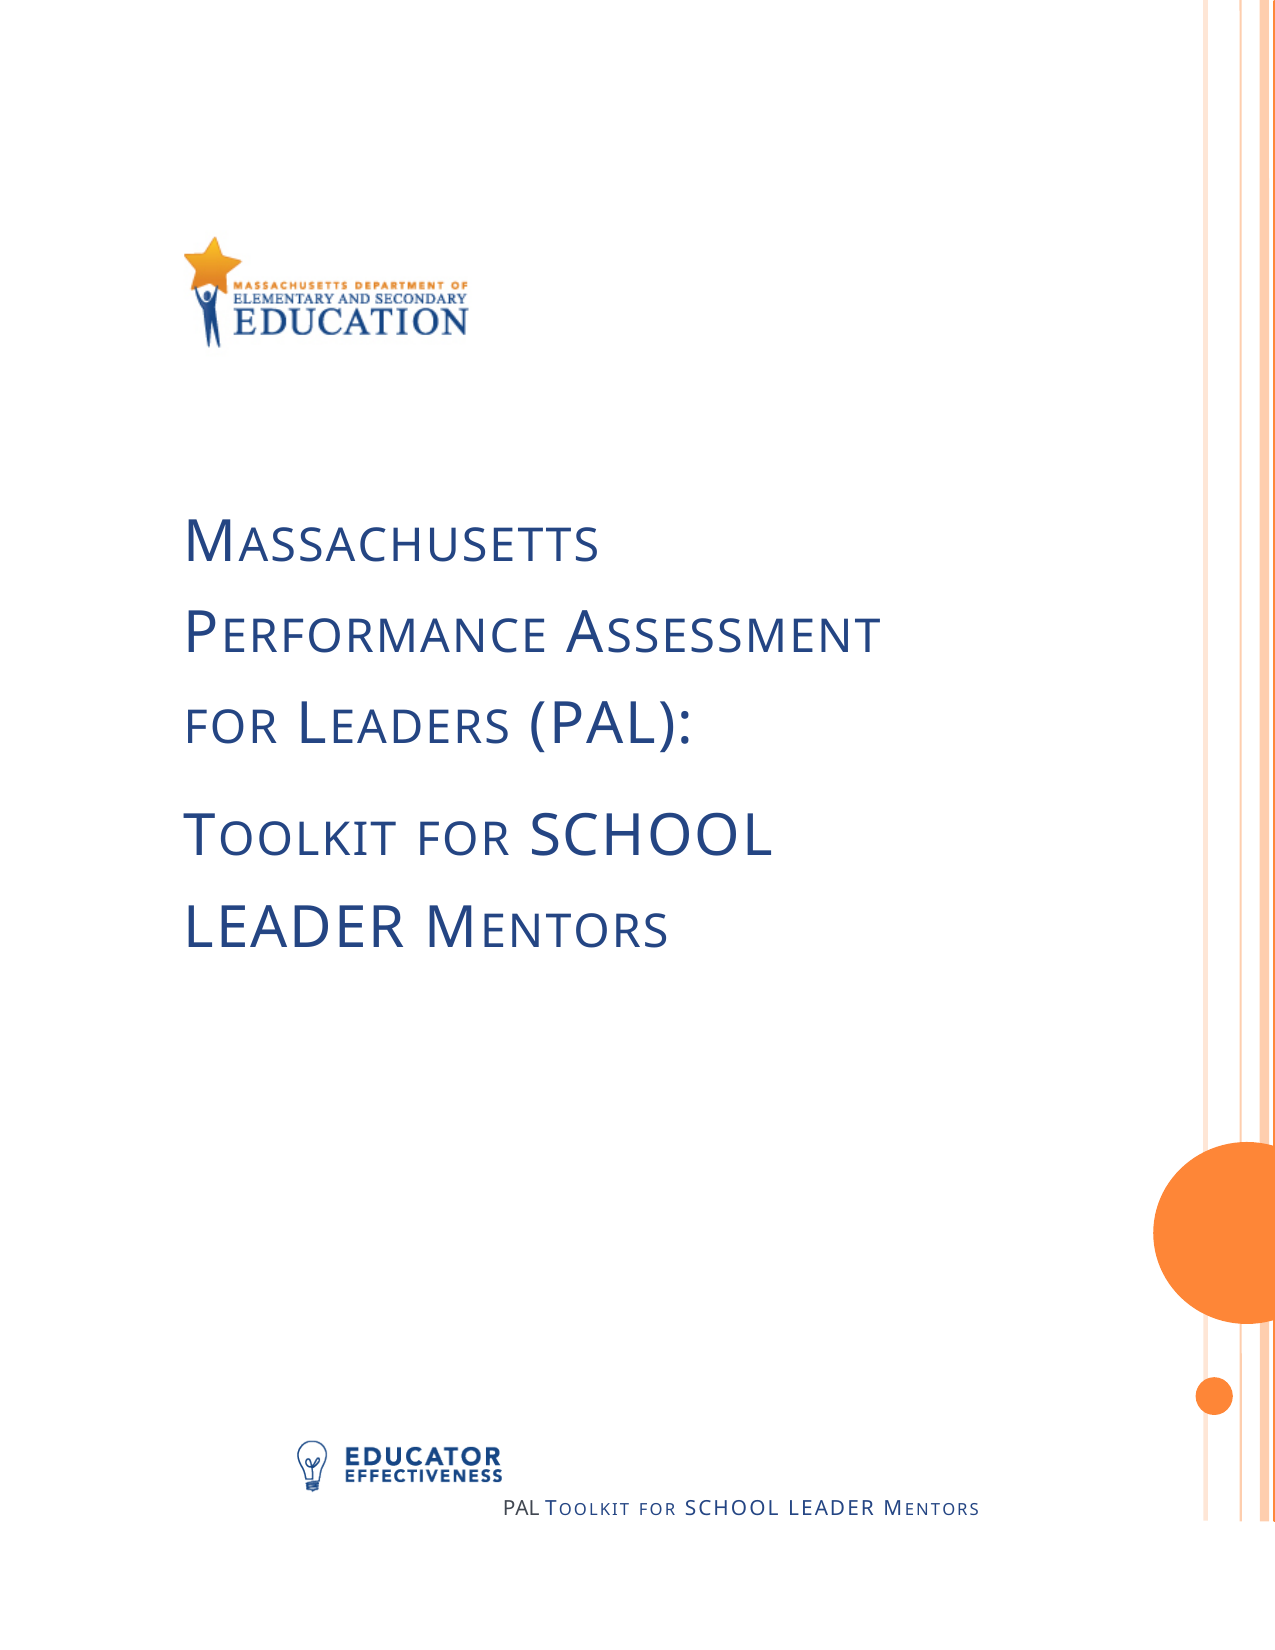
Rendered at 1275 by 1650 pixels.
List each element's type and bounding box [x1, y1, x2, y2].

picture [183, 220, 473, 362]
picture [296, 1415, 503, 1516]
